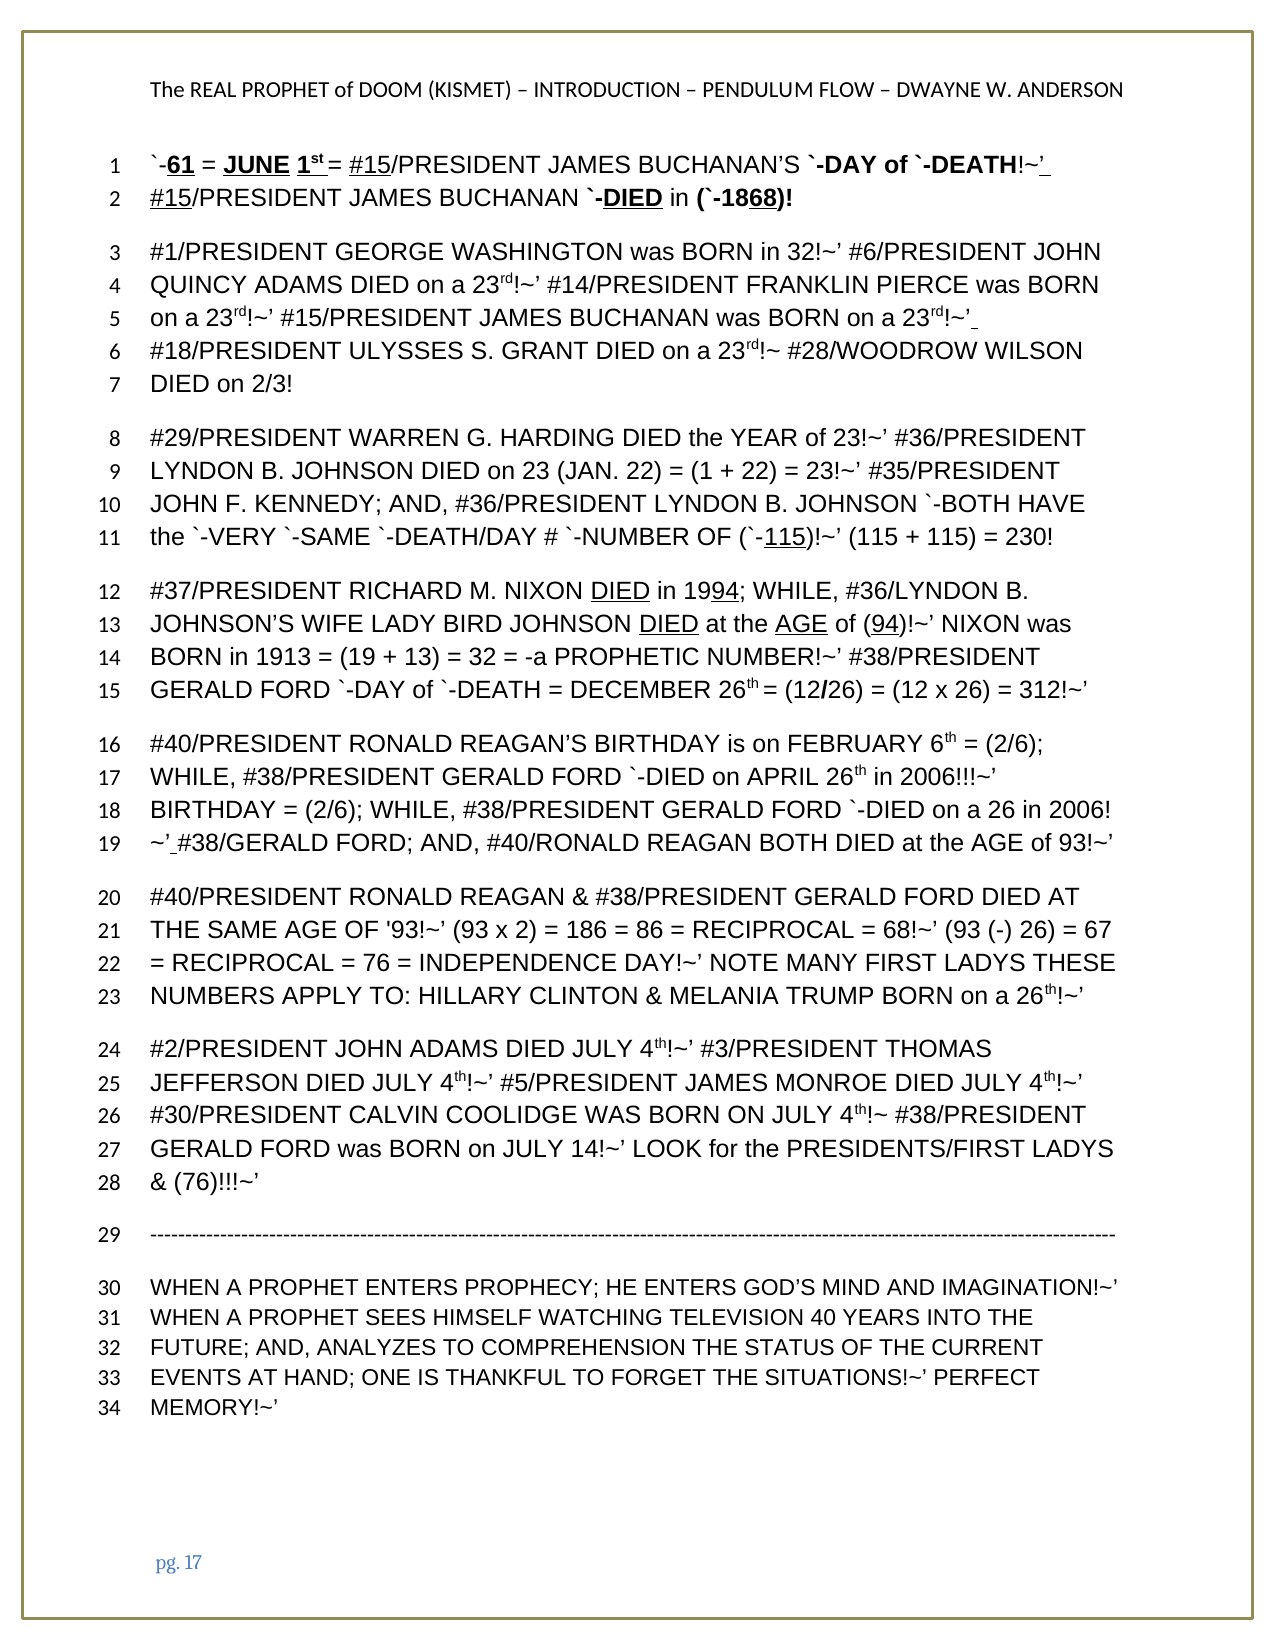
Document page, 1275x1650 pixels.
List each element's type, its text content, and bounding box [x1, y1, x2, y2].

text #2/PRESIDENT JOHN ADAMS DIED JULY 4th!~’ #3/PRESIDENT THOMAS JEFFERSON DIED JULY 4th!~’ #5/PRESIDENT JAMES MONROE DIED JULY 4th!~’ #30/PRESIDENT CALVIN COOLIDGE WAS BORN ON JULY 4th!~ #38/PRESIDENT GERALD FORD was BORN on JULY 14!~’ LOOK for the PRESIDENTS/FIRST LADYS & (76)!!!~’ [150, 1034, 1125, 1195]
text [150, 150, 1125, 212]
text #40/PRESIDENT RONALD REAGAN’S BIRTHDAY is on FEBRUARY 6th = (2/6); WHILE, #38/PRESIDENT GERALD FORD `-DIED on APRIL 26th in 2006!!!~’ BIRTHDAY = (2/6); WHILE, #38/PRESIDENT GERALD FORD `-DIED on a 26 in 2006!~’ #38/GERALD FORD; AND, #40/RONALD REAGAN BOTH DIED at the AGE of 93!~’ [150, 729, 1125, 856]
text #37/PRESIDENT RICHARD M. NIXON DIED in 1994; WHILE, #36/LYNDON B. JOHNSON’S WIFE LADY BIRD JOHNSON DIED at the AGE of (94)!~’ NIXON was BORN in 1913 = (19 + 13) = 32 = -a PROPHETIC NUMBER!~’ #38/PRESIDENT GERALD FORD `-DAY of `-DEATH = DECEMBER 26th = (12/26) = (12 x 26) = 312!~’ [150, 576, 1125, 703]
text ------------------------------------------------------------------------------------------------------------------------------------------ [150, 1220, 1125, 1248]
text WHEN A PROPHET ENTERS PROPHECY; HE ENTERS GOD’S MIND AND IMAGINATION!~’ WHEN A PROPHET SEES HIMSELF WATCHING TELEVISION 40 YEARS INTO THE FUTURE; AND, ANALYZES TO COMPREHENSION THE STATUS OF THE CURRENT EVENTS AT HAND; ONE IS THANKFUL TO FORGET THE SITUATIONS!~’ PERFECT MEMORY!~’ [150, 1273, 1125, 1421]
text #1/PRESIDENT GEORGE WASHINGTON was BORN in 32!~’ #6/PRESIDENT JOHN QUINCY ADAMS DIED on a 23rd!~’ #14/PRESIDENT FRANKLIN PIERCE was BORN on a 23rd!~’ #15/PRESIDENT JAMES BUCHANAN was BORN on a 23rd!~’ #18/PRESIDENT ULYSSES S. GRANT DIED on a 23rd!~ #28/WOODROW WILSON DIED on 2/3! [150, 237, 1125, 398]
text #40/PRESIDENT RONALD REAGAN & #38/PRESIDENT GERALD FORD DIED AT THE SAME AGE OF '93!~’ (93 x 2) = 186 = 86 = RECIPROCAL = 68!~’ (93 (-) 26) = 67 = RECIPROCAL = 76 = INDEPENDENCE DAY!~’ NOTE MANY FIRST LADYS THESE NUMBERS APPLY TO: HILLARY CLINTON & MELANIA TRUMP BORN on a 26th!~’ [150, 882, 1125, 1009]
text #29/PRESIDENT WARREN G. HARDING DIED the YEAR of 23!~’ #36/PRESIDENT LYNDON B. JOHNSON DIED on 23 (JAN. 22) = (1 + 22) = 23!~’ #35/PRESIDENT JOHN F. KENNEDY; AND, #36/PRESIDENT LYNDON B. JOHNSON `-BOTH HAVE the `-VERY `-SAME `-DEATH/DAY # `-NUMBER OF (`-115)!~’ (115 + 115) = 230! [150, 423, 1125, 551]
